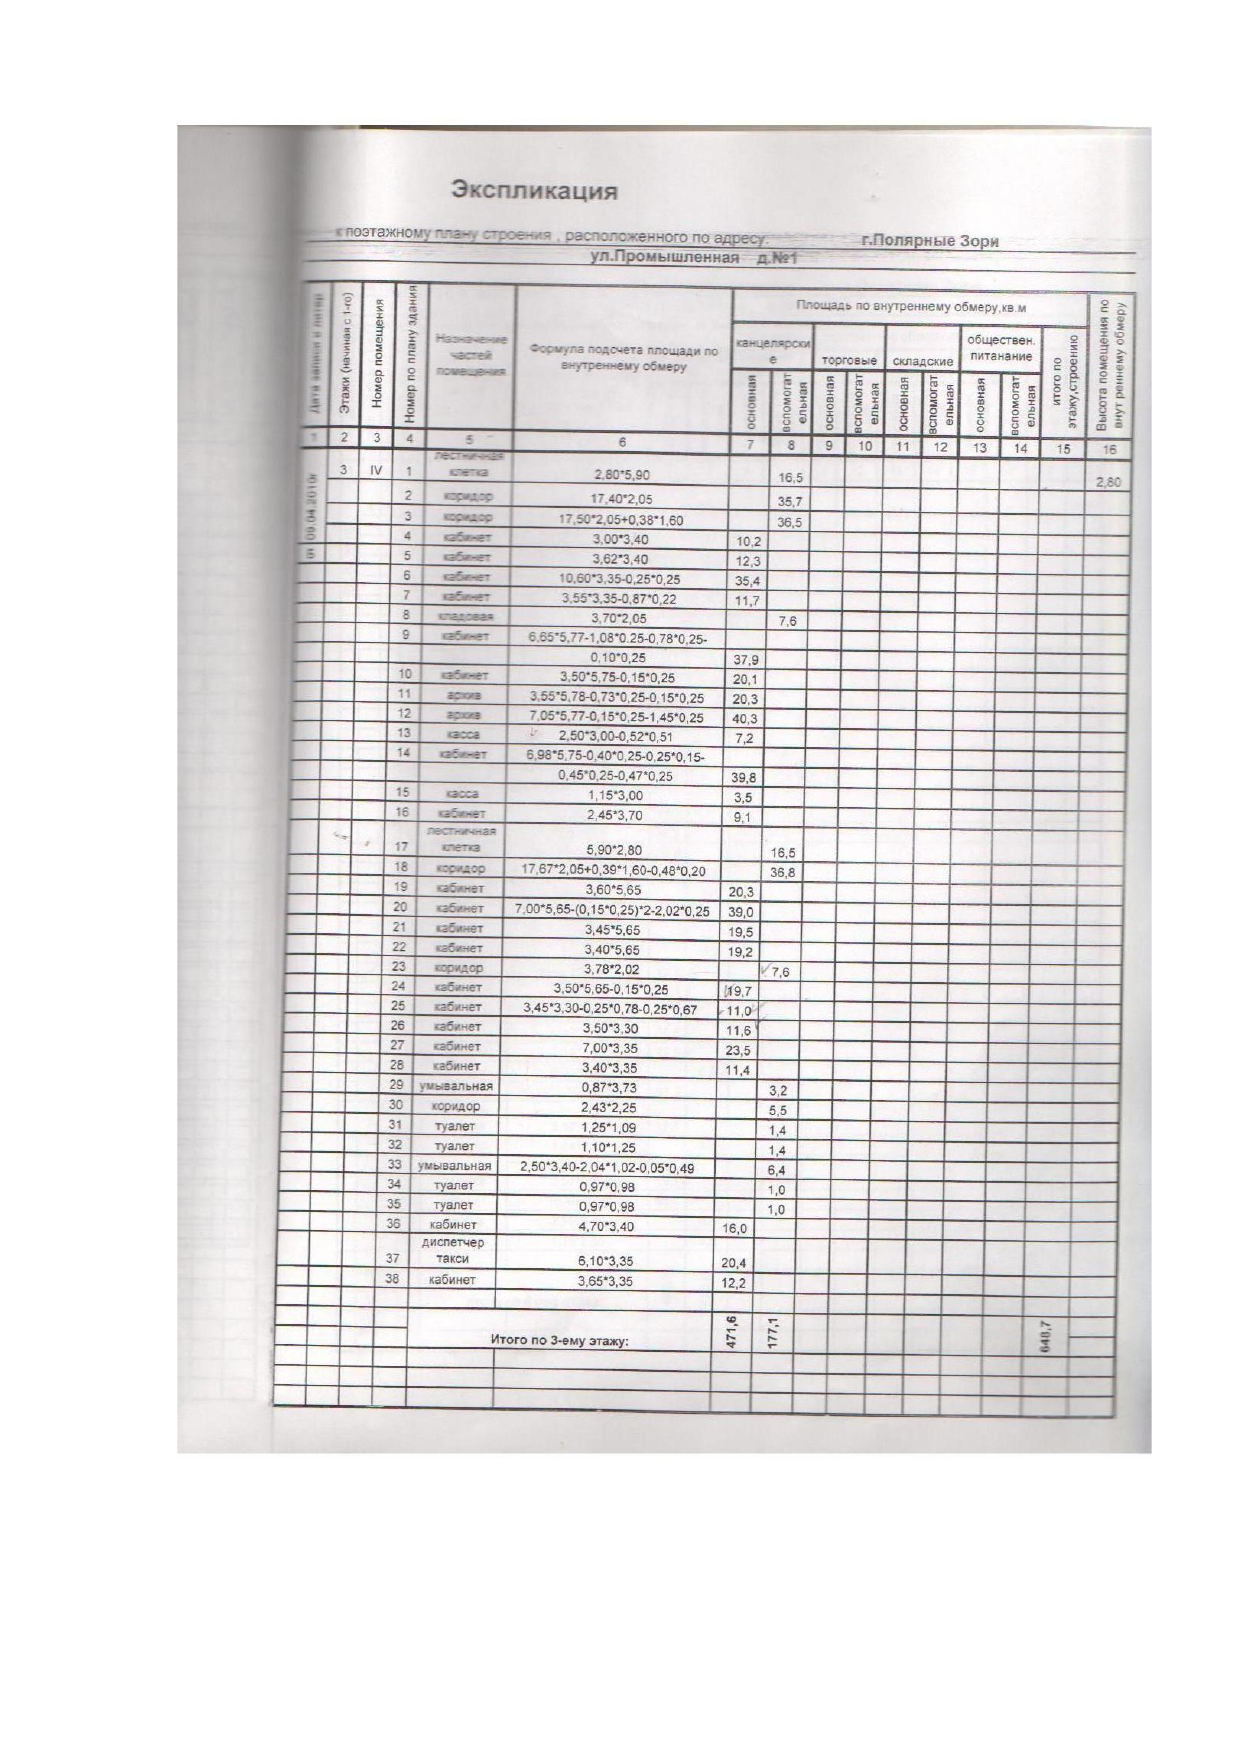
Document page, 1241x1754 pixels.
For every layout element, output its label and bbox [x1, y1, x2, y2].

picture [177, 118, 1152, 1460]
